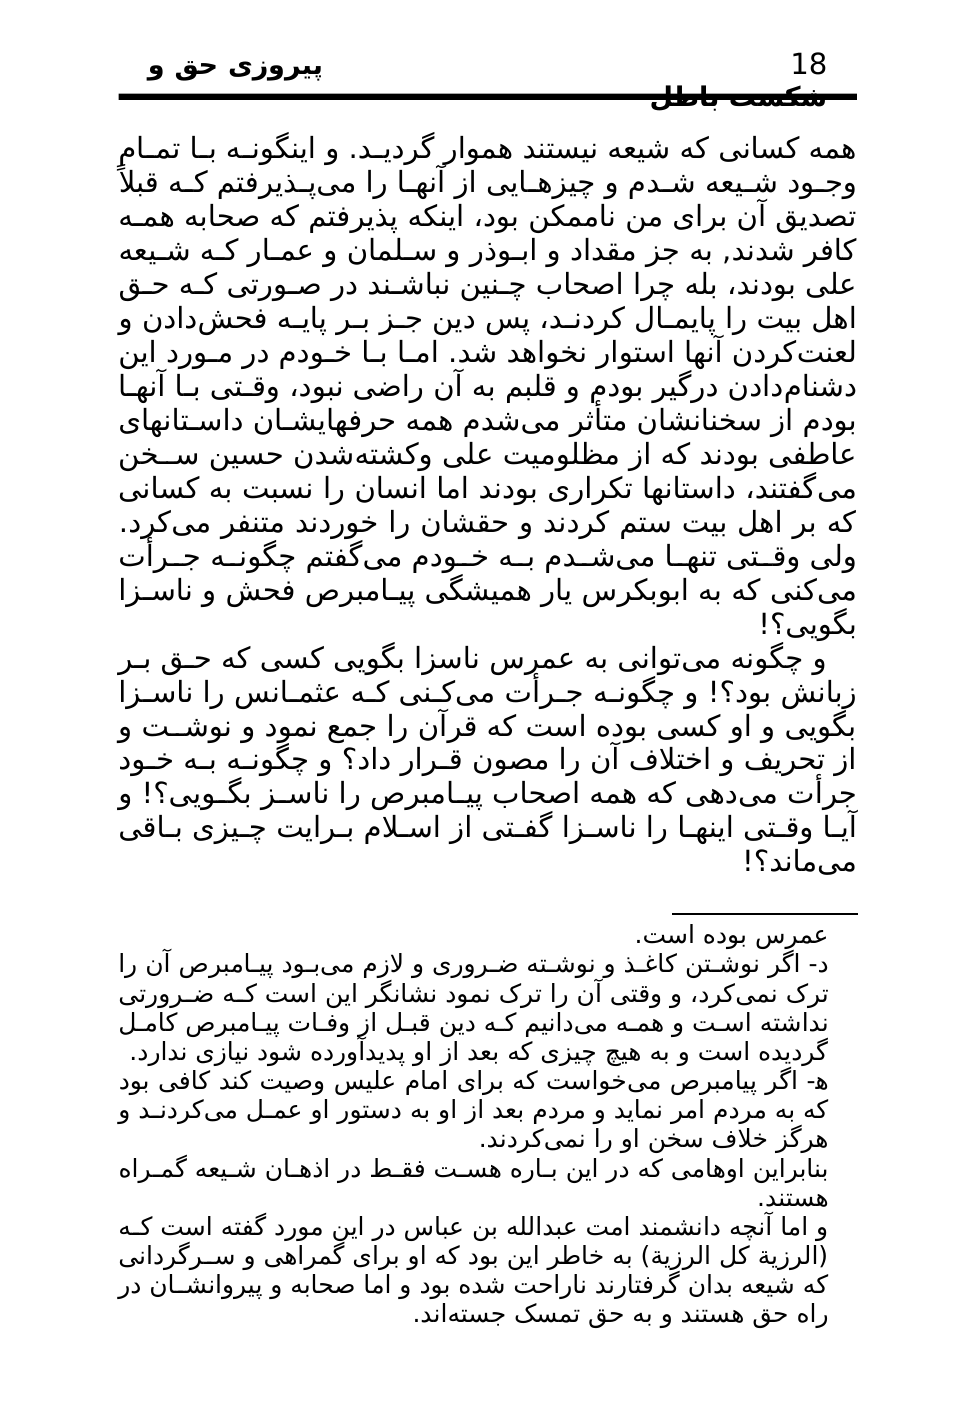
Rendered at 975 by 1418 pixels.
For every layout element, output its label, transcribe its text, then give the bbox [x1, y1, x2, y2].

text و دوستم به صراحت و بی‌پرده به من گفت: عقیدۀ ما بر پایه مفهوم ولاء و براء استوار است ولاء یعنی محبت اهل بیت و براء یعنی دشمنی و تنفّر از کسانی که بر اهل بیت تجاوز کردند و حقوقشان را از آنها گرفتند. و او با من سخن می‌گفت که چگونه ابوبکر و عمرب بر اهل بیت ستم کردند، و چگونه به او توهین کردند و خانه او را سوختند و فاطمه را بر شکم زدند تا آن بچه‌ای که در شکم است را سقط کرد و بر اثر همان زخم‌ها فاطمه وفات کرد، و داستانهای رسواکننده دیگری که افراد فرومایه آنرا نمی‌کنند اما ابوبکر و عمر آن کارها را کردند. و حقیقت این است که دژ محکم مذهبی من از هم فروپاشید و من همراه با آنها روایاتی را که در مورد ابوبکر و عمرب روایت می‌کردند تصدیق می‌نمودم، و بالاخره دشمنی و نفرت از ابوبکر و عمر به دلم رخنه کرد، آری دیگر بغض و کینه آنها وارد دلم گردیده بود به خصوص وقتی داستان رزیه (مصیبت) را می‌شنیدم، چون عمرس در مقابل پیامبرص ایستاد و او را از نوشتن وصیت منع کرد. با تکرار داستانهای ستم صحابه بر امام علی برایم راه برای بدگمان‌شدن به صحابه هموار گردید، و با تکرار داستانهای ستم بر بقیه اهل بیت و آل علی و کشته‌شدن حسین راه برای متنفر‌شدنم از همه کسانی که شیعه نیستند هموار گردید. و اینگونه با تمام وجود شیعه شدم و چیزهایی از آنها را می‌پذیرفتم که قبلاً تصدیق آن برای من ناممکن بود، اینکه ‌پذیرفتم که صحابه همه کافر شدند, به جز مقداد و ابوذر و سلمان و عمار که شیعه علی بودند، بله چرا اصحاب چنین نباشند در صورتی که حق اهل بیت را پایمال کردند، پس دین جز بر پایه فحش‌دادن و لعنت‌کردن آنها استوار نخواهد شد. اما با خودم در مورد این دشنام‌دادن درگیر بودم و قلبم به آن راضی نبود، وقتی با آنها بودم از سخنانشان متأثر می‌شدم همه حرفهایشان داستانهای عاطفی بودند که از مظلومیت علی وکشته‌شدن حسین سخن می‌گفتند، داستانها تکراری بودند اما انسان را نسبت به کسانی که بر اهل بیت ستم کردند و حقشان را خوردند متنفر می‌کرد. ولی وقتی تنها می‌شدم به خودم می‌‌گفتم چگونه جرأت می‌کنی که به ابوبکرس یار همیشگی پیامبرص فحش و ناسزا بگویی؟! [118, 132, 857, 641]
text و چگونه می‌توانی به عمرس ناسزا بگویی کسی که حق بر زبانش بود؟! و چگونه جرأت می‌کنی که عثمانس را ناسزا بگویی و او کسی بوده است که قرآن را جمع نمود و نوشت و از تحریف و اختلاف آن را مصون قرار داد؟ و چگونه به خود جرأت می‌دهی که همه اصحاب پیامبرص را ناسز بگویی؟! و آیا وقتی اینها را ناسزا گفتی از اسلام برایت چیزی باقی می‌ماند؟! [118, 641, 857, 879]
